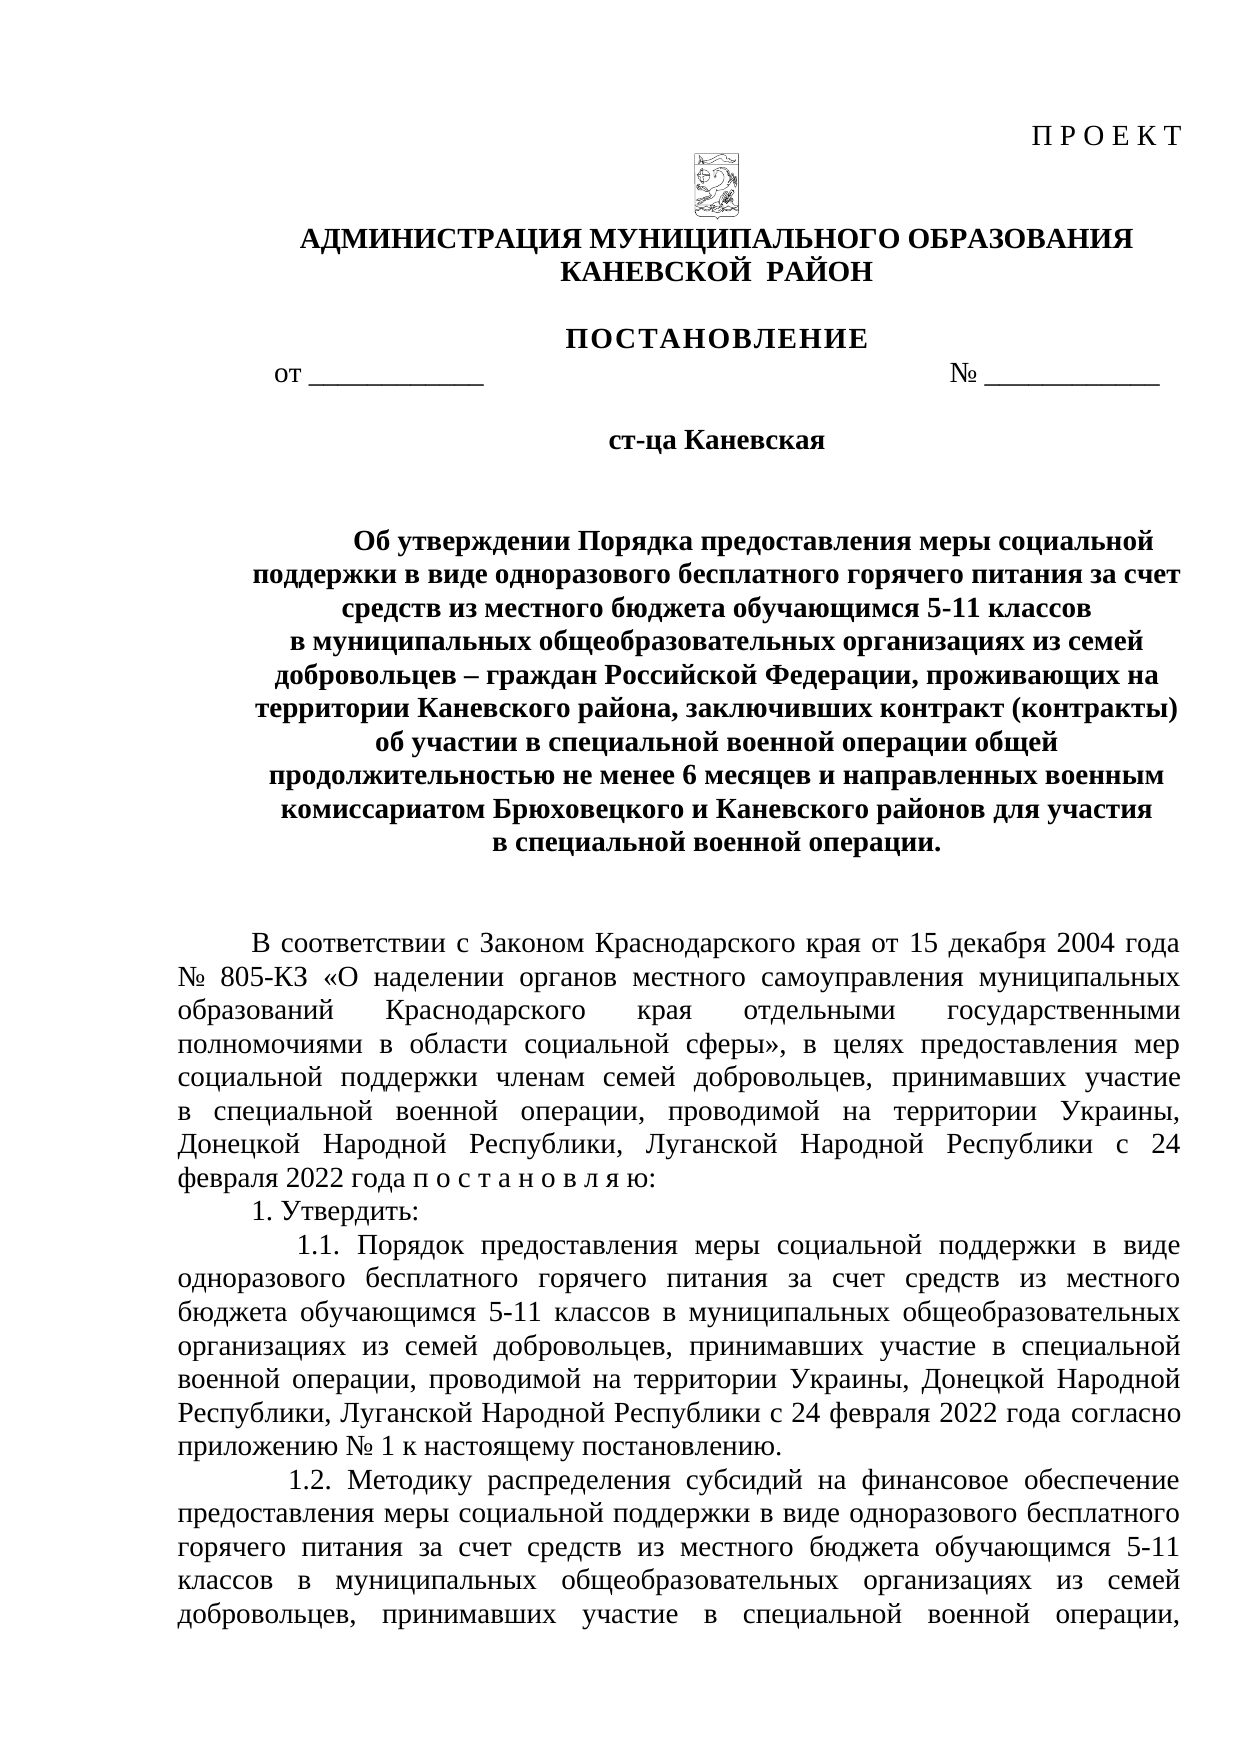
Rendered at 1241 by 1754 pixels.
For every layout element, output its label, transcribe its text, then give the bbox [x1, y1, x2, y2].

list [177, 1462, 1181, 1629]
text от ____________ № ____________ [252, 355, 1181, 388]
text Об утверждении Порядка предоставления меры социальной поддержки в виде одноразового бесплатного горячего питания за счет средств из местного бюджета обучающимся 5-11 классов в муниципальных общеобразовательных организациях из семей добровольцев – граждан Российской Федерации, проживающих на территории Каневского района, заключивших контракт (контракты) об участии в специальной военной операции общей продолжительностью не менее 6 месяцев и направленных военным комиссариатом Брюховецкого и Каневского районов для участия в специальной военной операции. [252, 523, 1181, 858]
text 1. Утвердить: [177, 1193, 1181, 1227]
text В соответствии с Законом Краснодарского края от 15 декабря 2004 года № 805-КЗ «О наделении органов местного самоуправления муниципальных образований Краснодарского края отдельными государственными полномочиями в области социальной сферы», в целях предоставления мер социальной поддержки членам семей добровольцев, принимавших участие в специальной военной операции, проводимой на территории Украины, Донецкой Народной Республики, Луганской Народной Республики с 24 февраля 2022 года п о с т а н о в л я ю: [177, 925, 1181, 1093]
text КАНЕВСКОЙ РАЙОН [252, 254, 1181, 288]
list 1.1. Порядок предоставления меры социальной поддержки в виде одноразового бесплатного горячего питания за счет средств из местного бюджета обучающимся 5-11 классов в муниципальных общеобразовательных организациях из семей добровольцев, принимавших участие в специальной военной операции, проводимой на территории Украины, Донецкой Народной Республики, Луганской Народной Республики с 24 февраля 2022 года согласно приложению № 1 к настоящему постановлению. [177, 1227, 1181, 1361]
text ст-ца Каневская [252, 422, 1181, 456]
list 1.1. Порядок предоставления меры социальной поддержки в виде одноразового бесплатного горячего питания за счет средств из местного бюджета обучающимся 5-11 классов в муниципальных общеобразовательных организациях из семей добровольцев, принимавших участие в специальной военной операции, проводимой на территории Украины, Донецкой Народной Республики, Луганской Народной Республики с 24 февраля 2022 года согласно приложению № 1 к настоящему постановлению. [177, 1395, 1181, 1462]
text АДМИНИСТРАЦИЯ МУНИЦИПАЛЬНОГО ОБРАЗОВАНИЯ [252, 221, 1181, 254]
text П Р О Е К Т [252, 118, 1181, 152]
text постановление [252, 321, 1181, 355]
